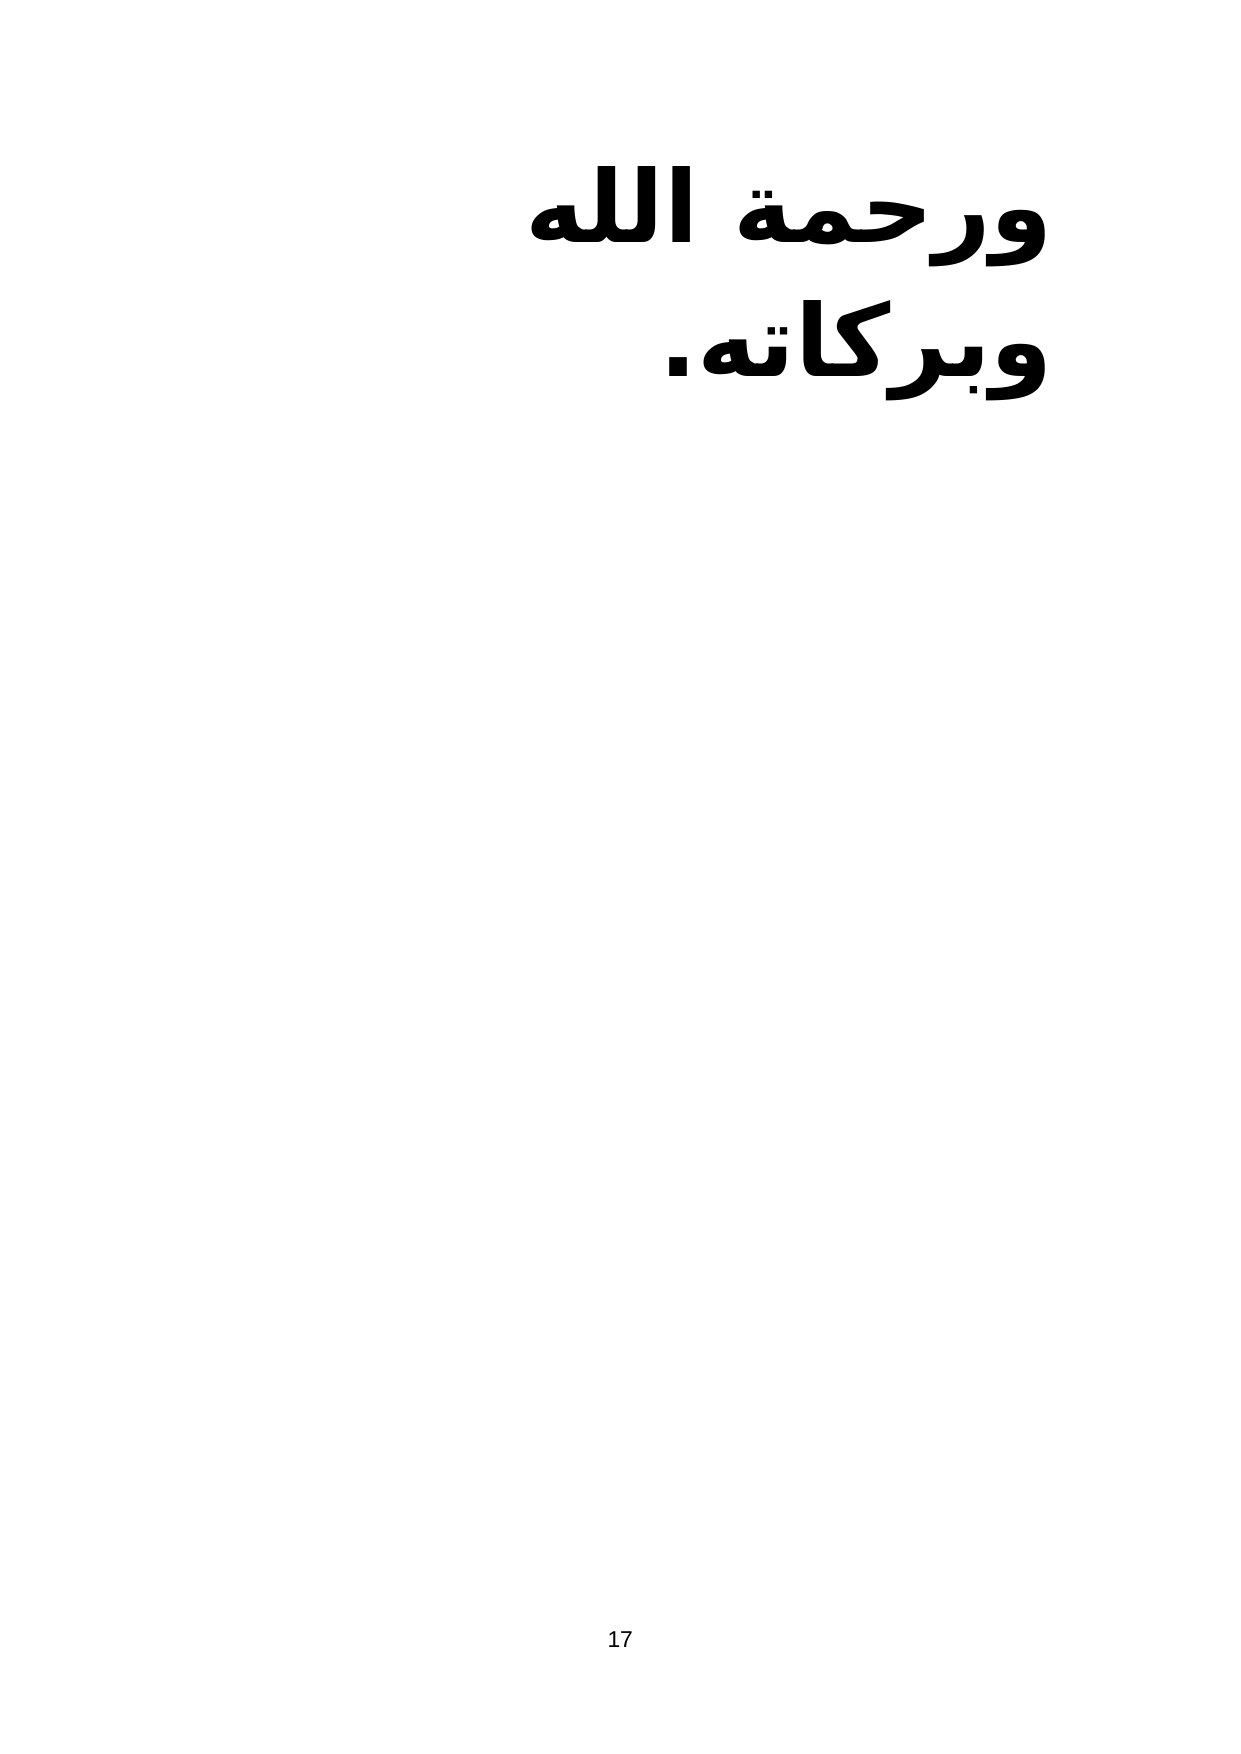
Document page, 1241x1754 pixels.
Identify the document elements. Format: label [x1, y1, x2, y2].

text [187, 150, 1053, 400]
